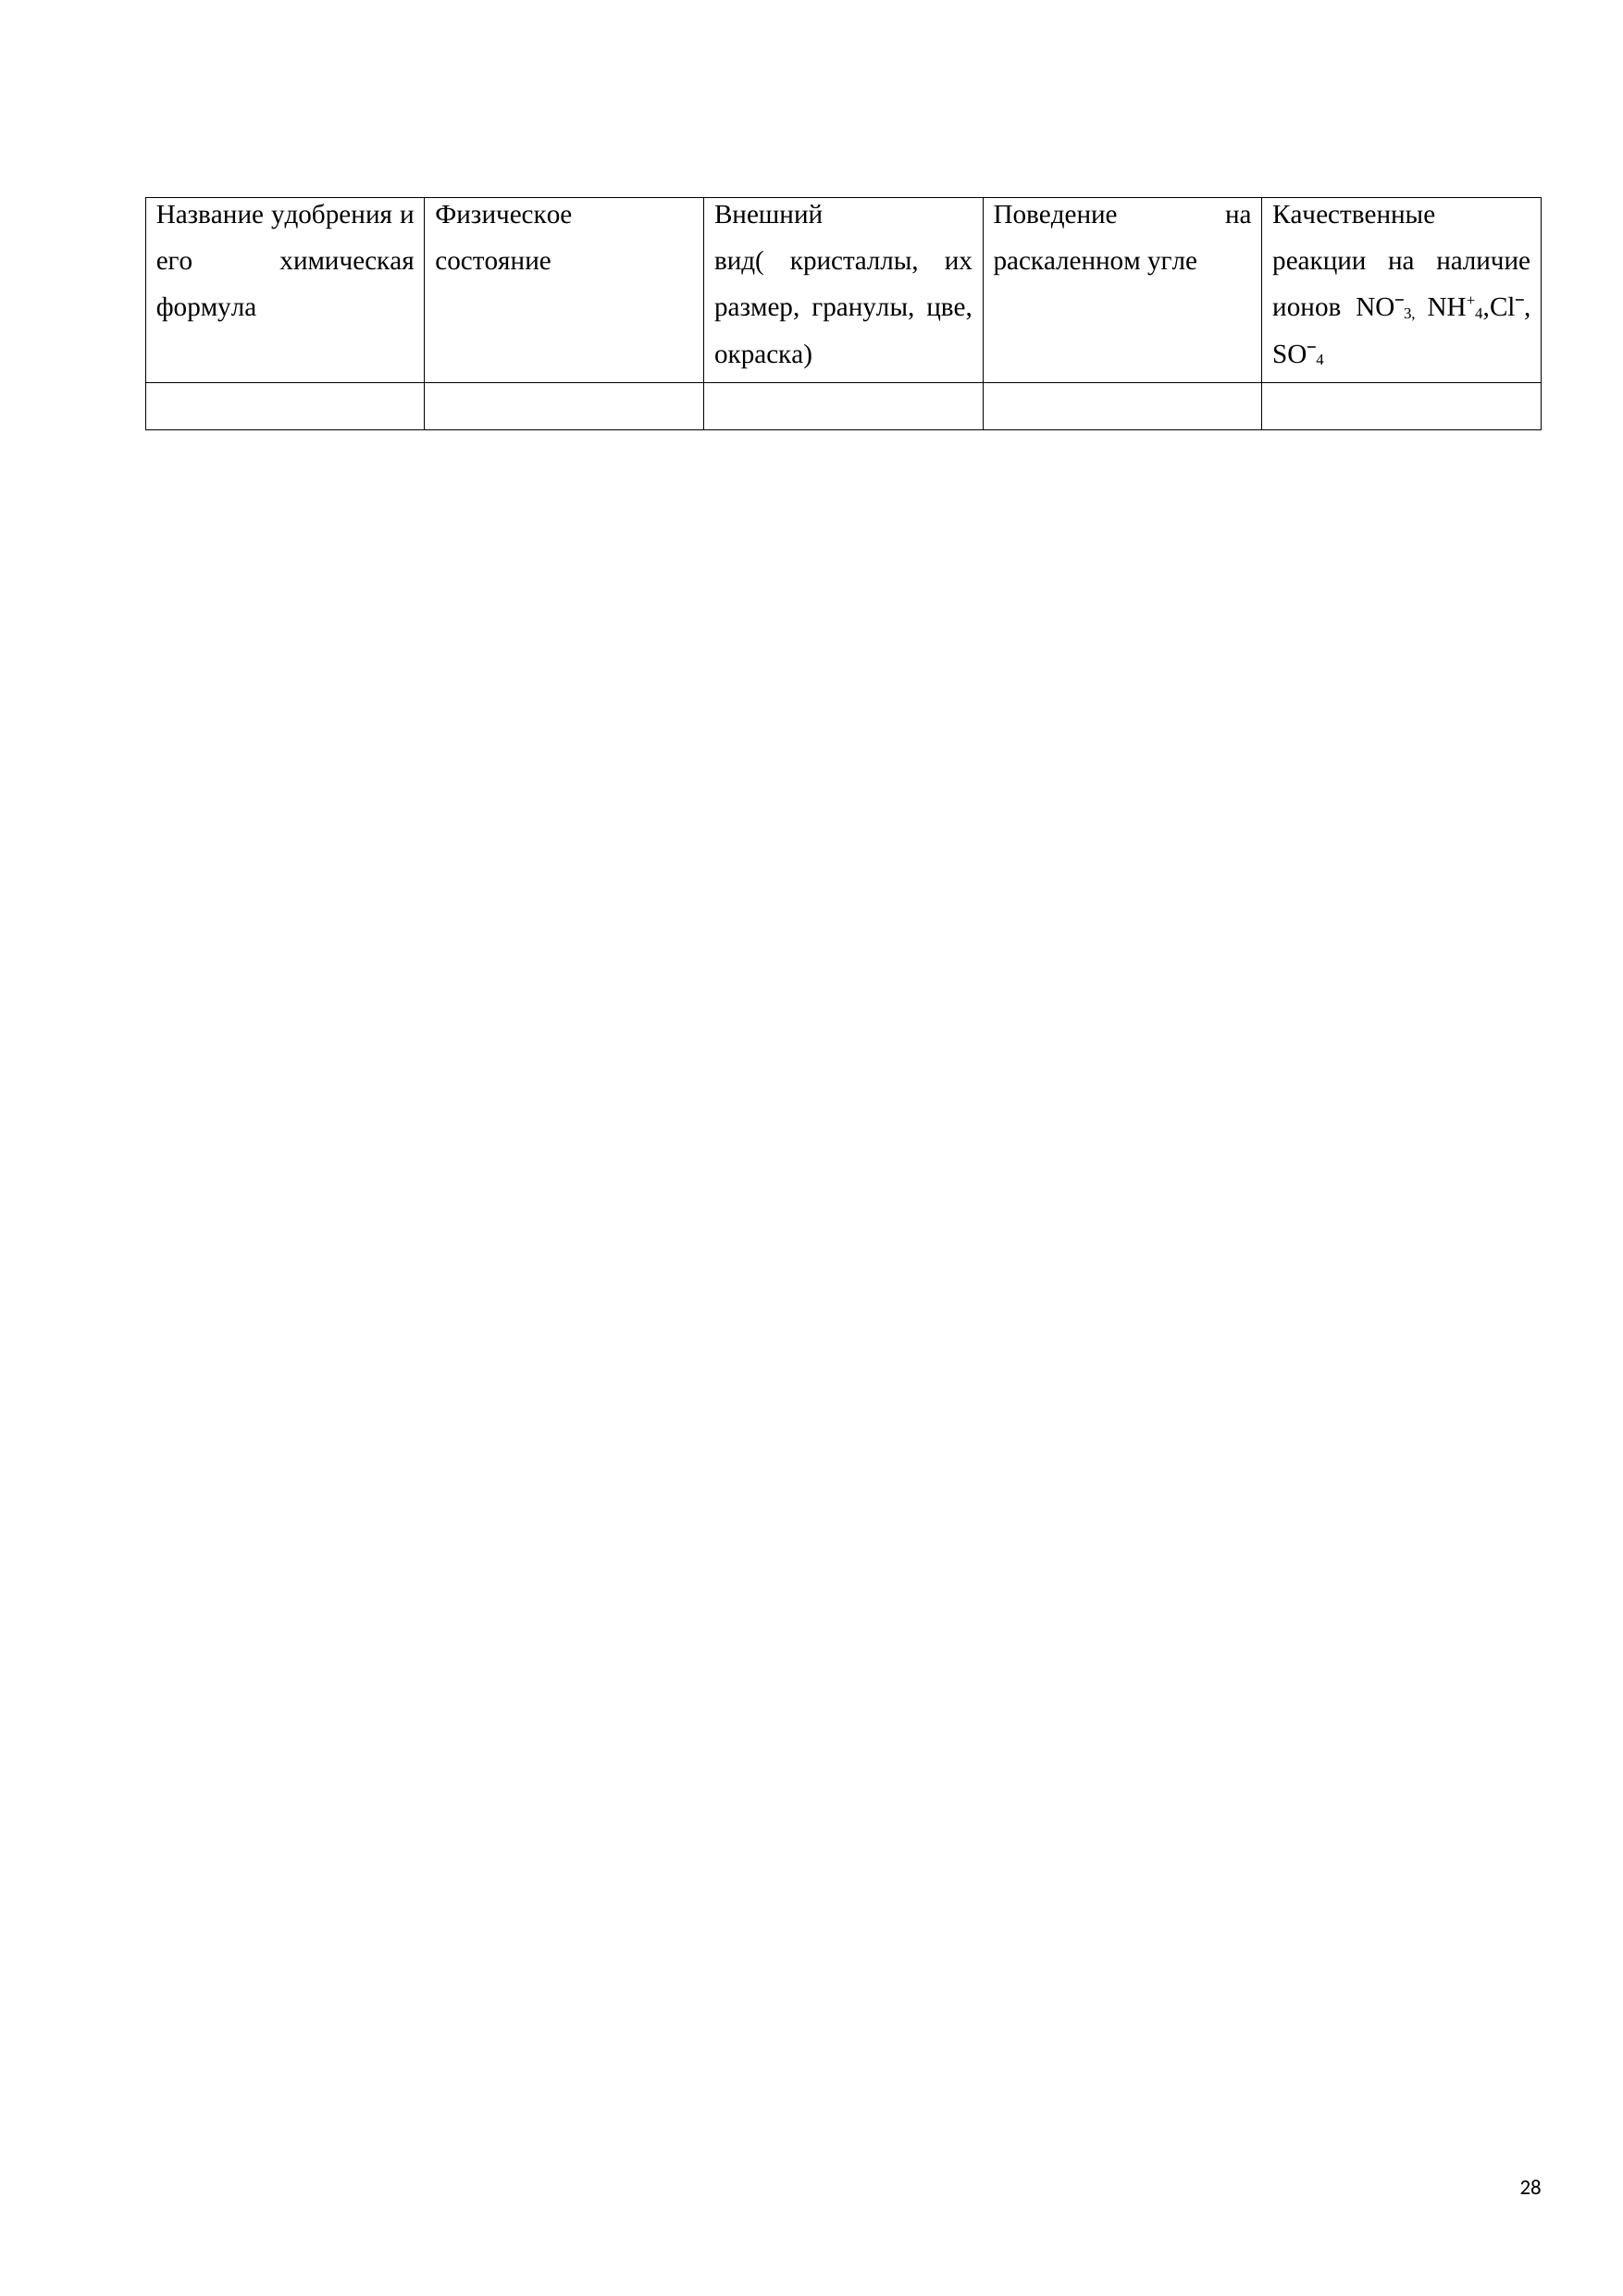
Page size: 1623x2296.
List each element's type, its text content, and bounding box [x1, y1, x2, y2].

table_header Внешний вид( кристаллы, их размер, гранулы, цве, окраска) [704, 198, 983, 382]
table_cell [984, 383, 1261, 429]
table_header Название удобрения и его химическая формула [146, 198, 424, 382]
table_header Физическое состояние [425, 198, 703, 382]
table_header Качественные реакции на наличие ионов NOˉ3, NH+4,Clˉ, SOˉ4 [1262, 198, 1541, 382]
table_cell [425, 383, 703, 429]
table_header Поведение на раскаленном угле [984, 198, 1261, 382]
table_cell [704, 383, 983, 429]
table_cell [1262, 383, 1541, 429]
table_cell [146, 383, 424, 429]
